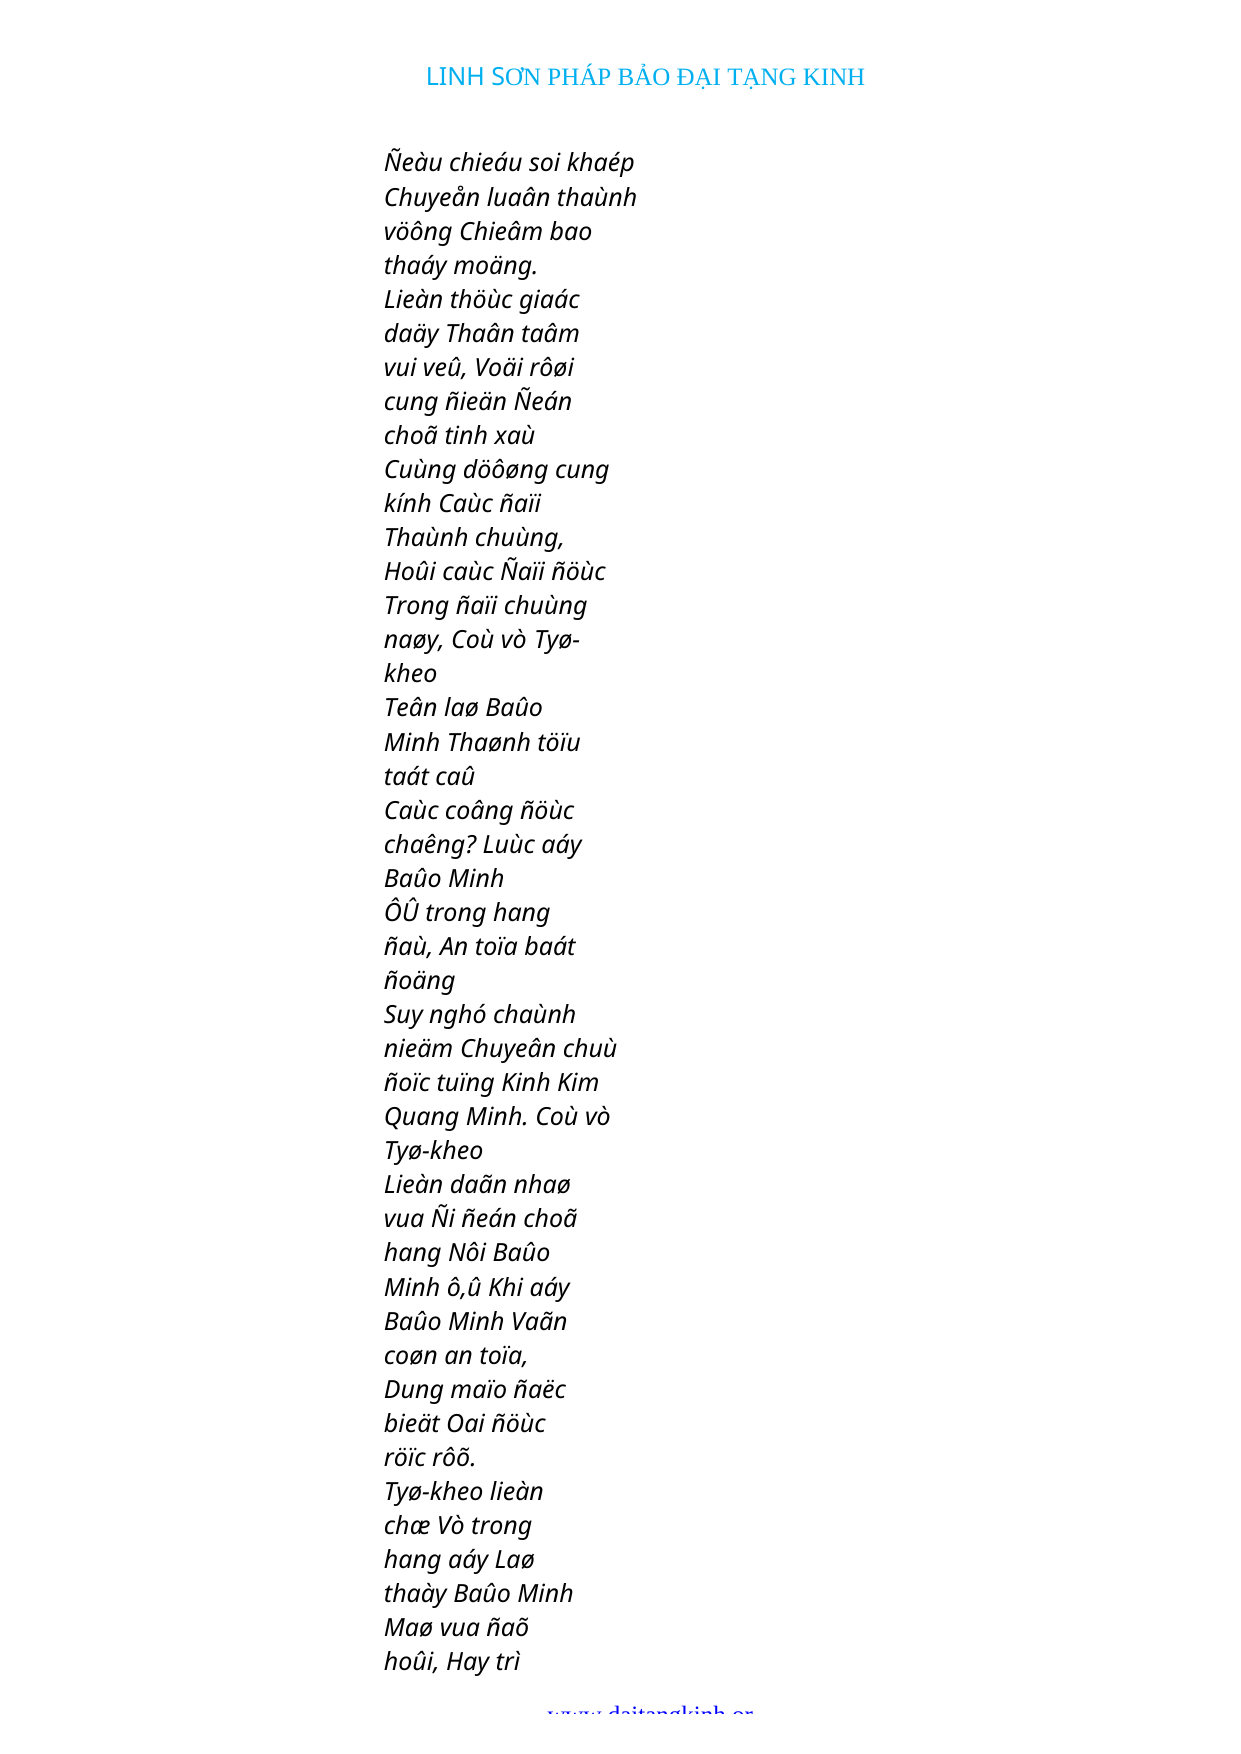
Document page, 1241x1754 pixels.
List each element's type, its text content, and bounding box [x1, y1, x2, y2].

text Lieàn daãn nhaø vua Ñi ñeán choã hang Nôi Baûo Minh ô,û Khi aáy Baûo Minh Vaãn coøn an toïa, Dung maïo ñaëc bieät Oai ñöùc röïc rôõ. [384, 1167, 584, 1473]
text Caùc coâng ñöùc chaêng? Luùc aáy Baûo Minh [384, 792, 639, 894]
text ÔÛ trong hang ñaù, An toïa baát ñoäng [384, 894, 584, 997]
text Lieàn thöùc giaác daäy Thaân taâm vui veû, Voäi rôøi cung ñieän Ñeán choã tinh xaù [384, 281, 584, 452]
text Teân laø Baûo Minh Thaønh töïu taát caû [384, 690, 584, 792]
text Suy nghó chaùnh nieäm Chuyeân chuù ñoïc tuïng Kinh Kim Quang Minh. Coù vò Tyø-kheo [384, 997, 639, 1167]
text Cuùng döôøng cung kính Caùc ñaïi Thaùnh chuùng, Hoûi caùc Ñaïi ñöùc Trong ñaïi chuùng naøy, Coù vò Tyø-kheo [384, 452, 617, 690]
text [384, 1473, 577, 1678]
text Ñeàu chieáu soi khaép Chuyeån luaân thaùnh vöông Chieâm bao thaáy moäng. [384, 145, 653, 281]
